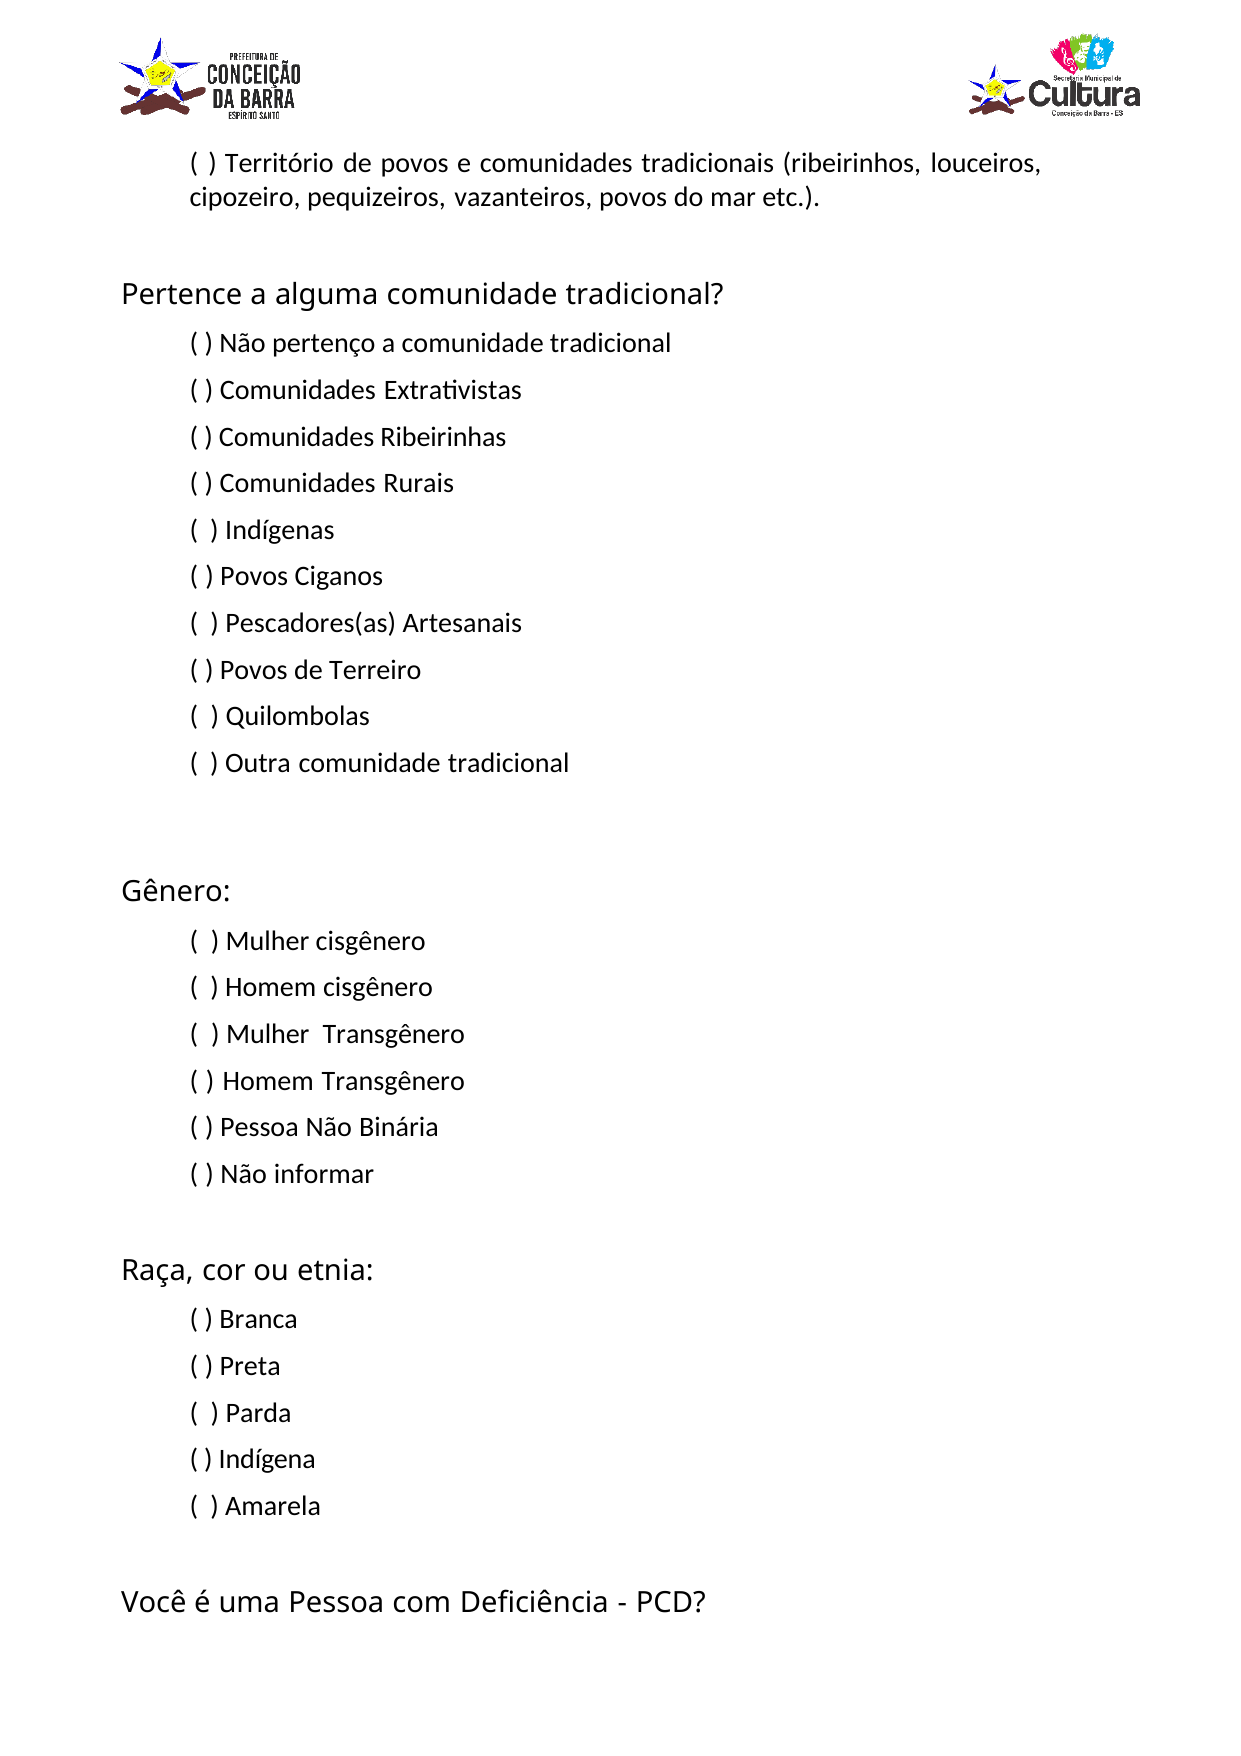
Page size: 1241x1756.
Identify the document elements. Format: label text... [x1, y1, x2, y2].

text ( ) Não pertenço a comunidade tradicional ( ) Comunidades Extrativistas [189, 325, 678, 406]
text ( ) Território de povos e comunidades tradicionais (ribeirinhos, louceiros, cipozeiro, pequizeiros, vazanteiros, povos do mar etc.). [189, 145, 1138, 213]
text ( ) Indígena ( ) Amarela [189, 1441, 321, 1522]
picture [119, 37, 300, 119]
text ( ) Indígenas [189, 512, 1138, 546]
picture [968, 32, 1140, 117]
text ( ) Pescadores(as) Artesanais ( ) Povos de Terreiro [189, 605, 522, 686]
subtitle Pertence a alguma comunidade tradicional? [121, 273, 1138, 313]
text ( ) Mulher Transgênero ( ) Homem Transgênero ( ) Pessoa Não Binária [189, 1016, 465, 1144]
text ( ) Parda [189, 1395, 1138, 1429]
subtitle Gênero: [121, 870, 1138, 910]
text ( ) Quilombolas [189, 699, 1138, 733]
text ( ) Povos Ciganos [189, 558, 1138, 593]
text ( ) Não informar [189, 1156, 1138, 1190]
subtitle Raça, cor ou etnia: [121, 1249, 1138, 1289]
subtitle Você é uma Pessoa com Deficiência - PCD? [121, 1582, 1138, 1621]
text ( ) Mulher cisgênero ( ) Homem cisgênero [189, 923, 433, 1004]
text ( ) Comunidades Ribeirinhas ( ) Comunidades Rurais [189, 418, 513, 499]
text ( ) Branca ( ) Preta [189, 1301, 304, 1382]
text ( ) Outra comunidade tradicional [189, 745, 1138, 780]
